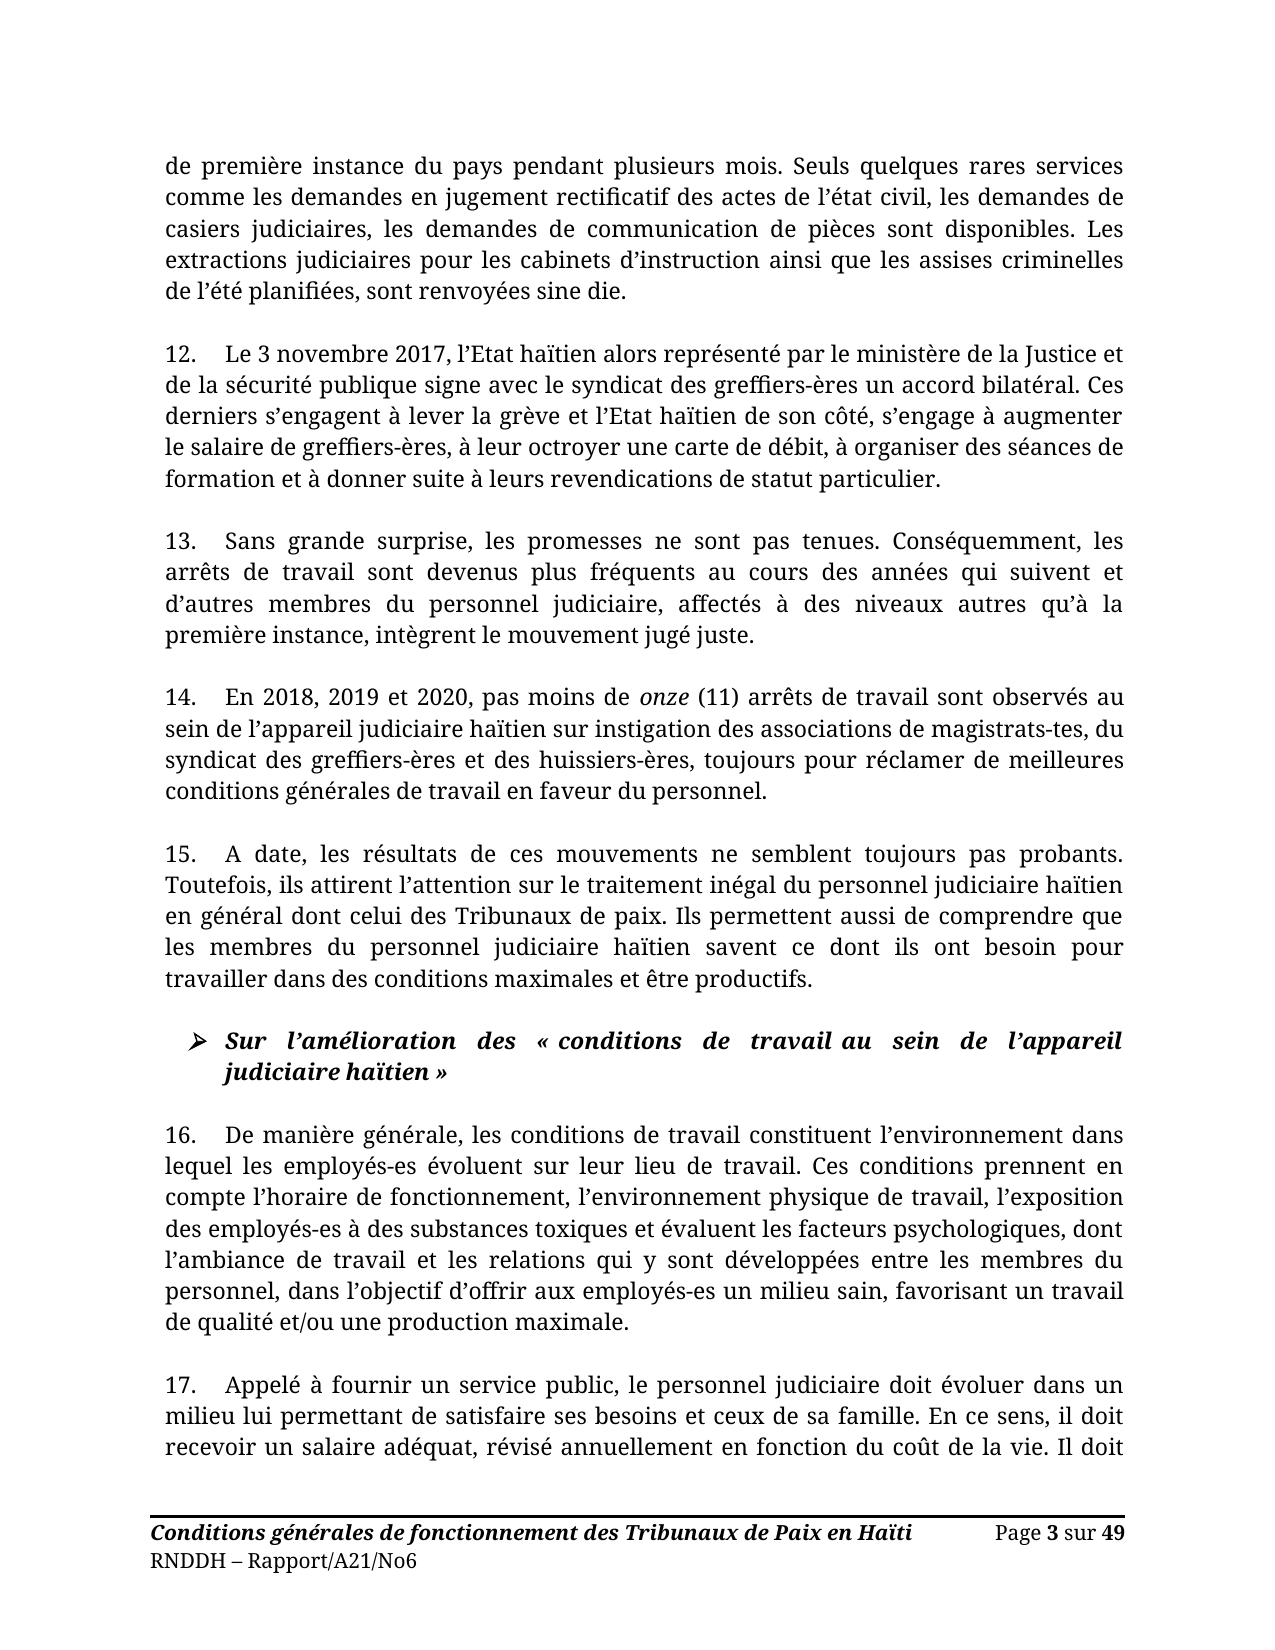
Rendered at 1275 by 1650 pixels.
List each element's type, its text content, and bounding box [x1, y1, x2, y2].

list De manière générale, les conditions de travail constituent l’environnement dans lequel les employés-es évoluent sur leur lieu de travail. Ces conditions prennent en compte l’horaire de fonctionnement, l’environnement physique de travail, l’exposition des employés-es à des substances toxiques et évaluent les facteurs psychologiques, dont l’ambiance de travail et les relations qui y sont développées entre les membres du personnel, dans l’objectif d’offrir aux employés-es un milieu sain, favorisant un travail de qualité et/ou une production maximale. [165, 1119, 1125, 1337]
list Sur l’amélioration des « conditions de travail au sein de l’appareil judiciaire haïtien » [187, 1025, 1125, 1087]
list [165, 1369, 1125, 1462]
list Sans grande surprise, les promesses ne sont pas tenues. Conséquemment, les arrêts de travail sont devenus plus fréquents au cours des années qui suivent et d’autres membres du personnel judiciaire, affectés à des niveaux autres qu’à la première instance, intègrent le mouvement jugé juste. [165, 525, 1125, 650]
list En 2018, 2019 et 2020, pas moins de onze (11) arrêts de travail sont observés au sein de l’appareil judiciaire haïtien sur instigation des associations de magistrats-tes, du syndicat des greffiers-ères et des huissiers-ères, toujours pour réclamer de meilleures conditions générales de travail en faveur du personnel. [165, 681, 1125, 806]
list A date, les résultats de ces mouvements ne semblent toujours pas probants. Toutefois, ils attirent l’attention sur le traitement inégal du personnel judiciaire haïtien en général dont celui des Tribunaux de paix. Ils permettent aussi de comprendre que les membres du personnel judiciaire haïtien savent ce dont ils ont besoin pour travailler dans des conditions maximales et être productifs. [165, 837, 1125, 994]
list Le 3 novembre 2017, l’Etat haïtien alors représenté par le ministère de la Justice et de la sécurité publique signe avec le syndicat des greffiers-ères un accord bilatéral. Ces derniers s’engagent à lever la grève et l’Etat haïtien de son côté, s’engage à augmenter le salaire de greffiers-ères, à leur octroyer une carte de débit, à organiser des séances de formation et à donner suite à leurs revendications de statut particulier. [165, 337, 1125, 494]
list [165, 150, 1125, 306]
